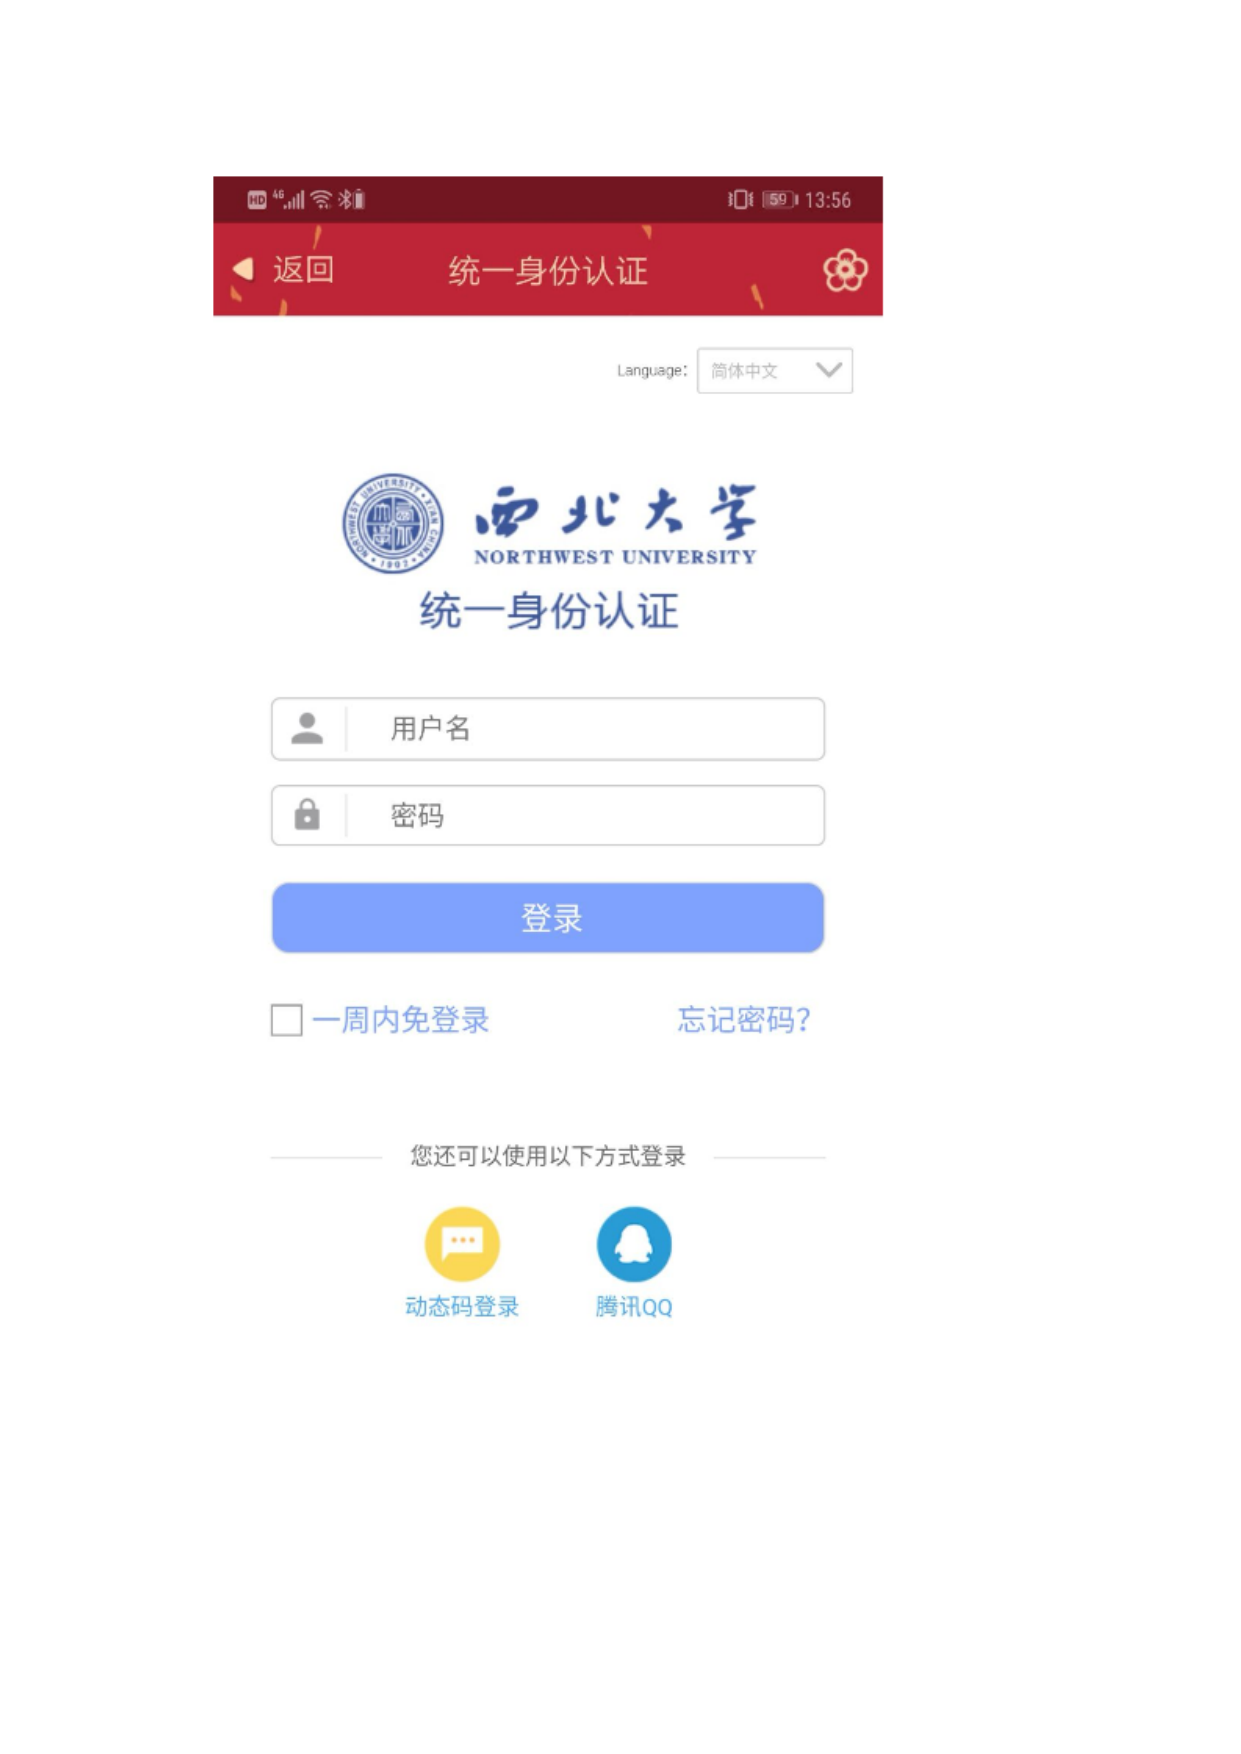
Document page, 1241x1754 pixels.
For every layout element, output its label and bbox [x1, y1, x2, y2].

picture [187, 162, 902, 1348]
